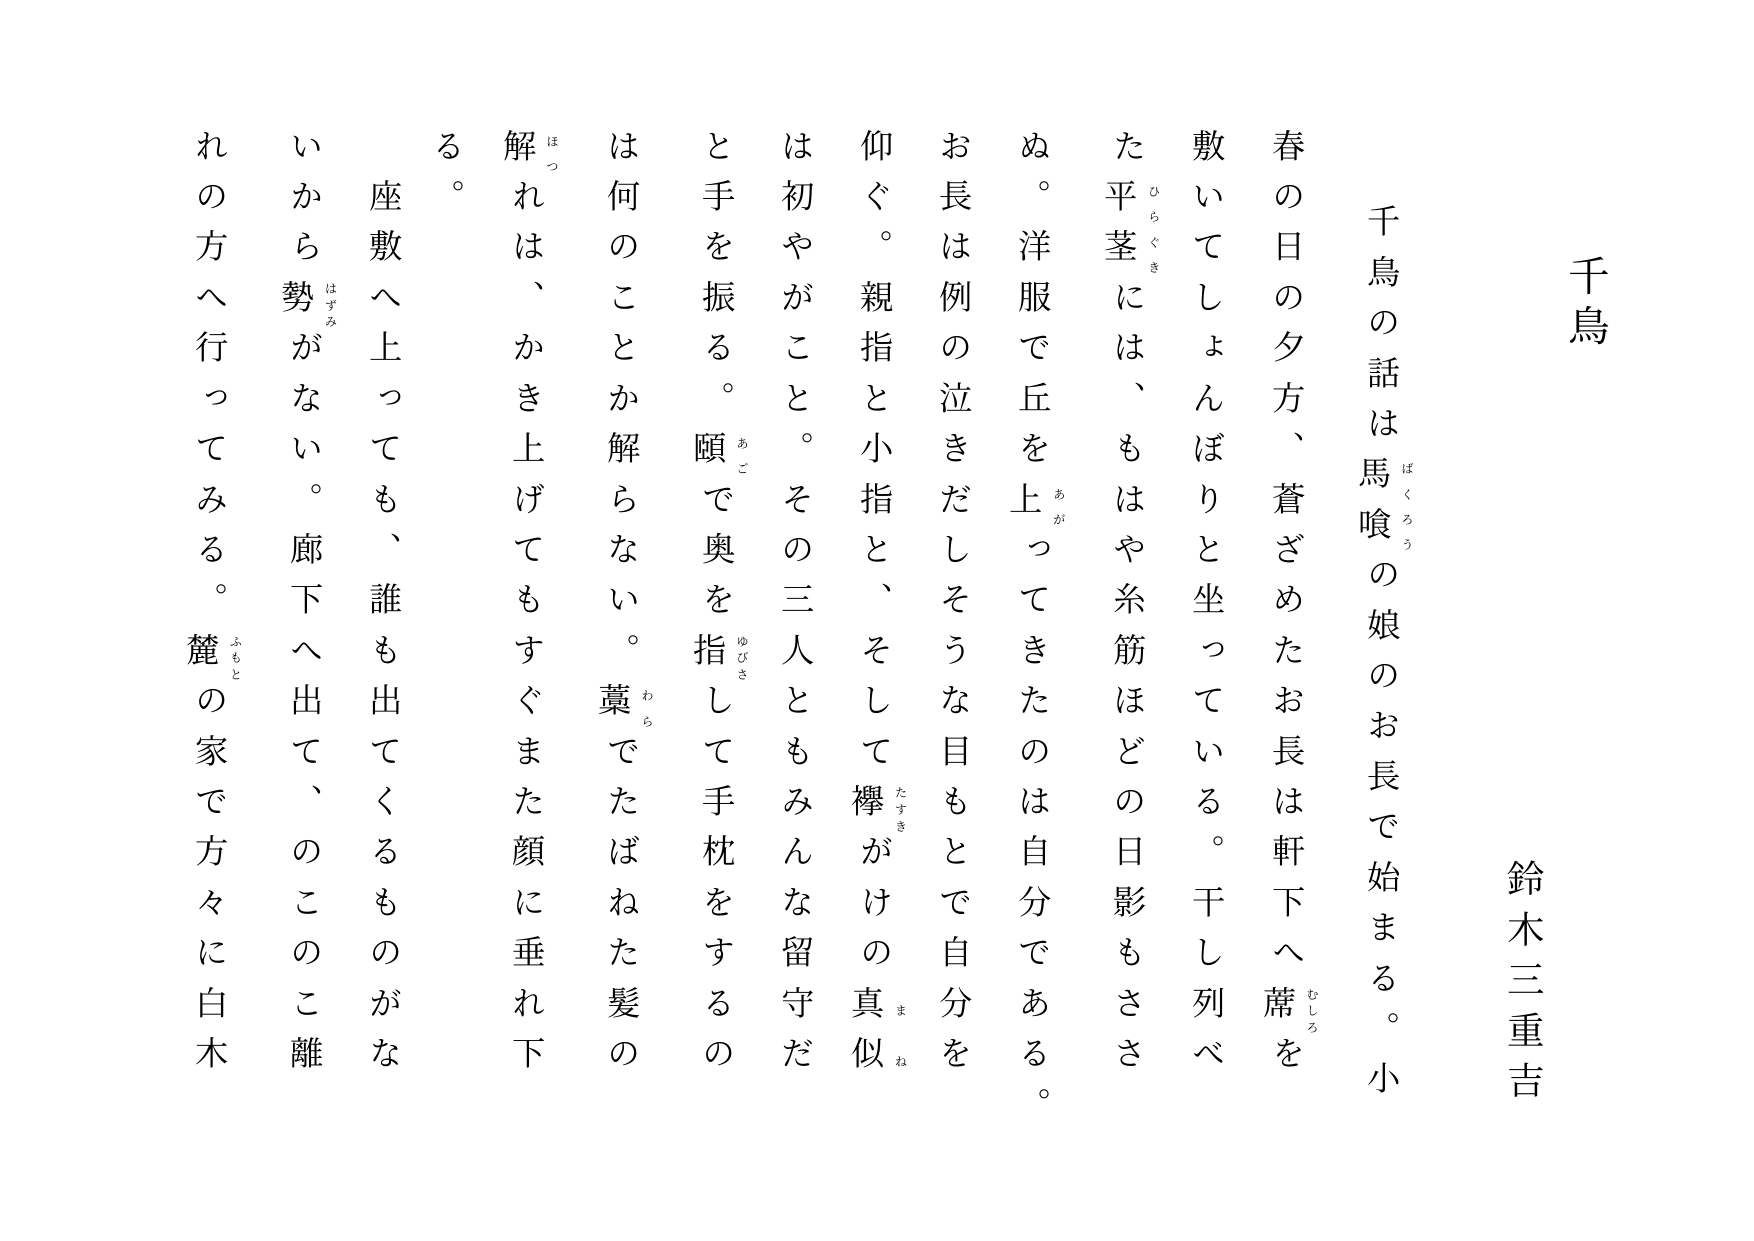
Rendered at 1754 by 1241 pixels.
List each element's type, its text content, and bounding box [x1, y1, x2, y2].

text 千鳥 [1558, 128, 1621, 1112]
text 鈴木三重吉 [1494, 128, 1558, 1112]
